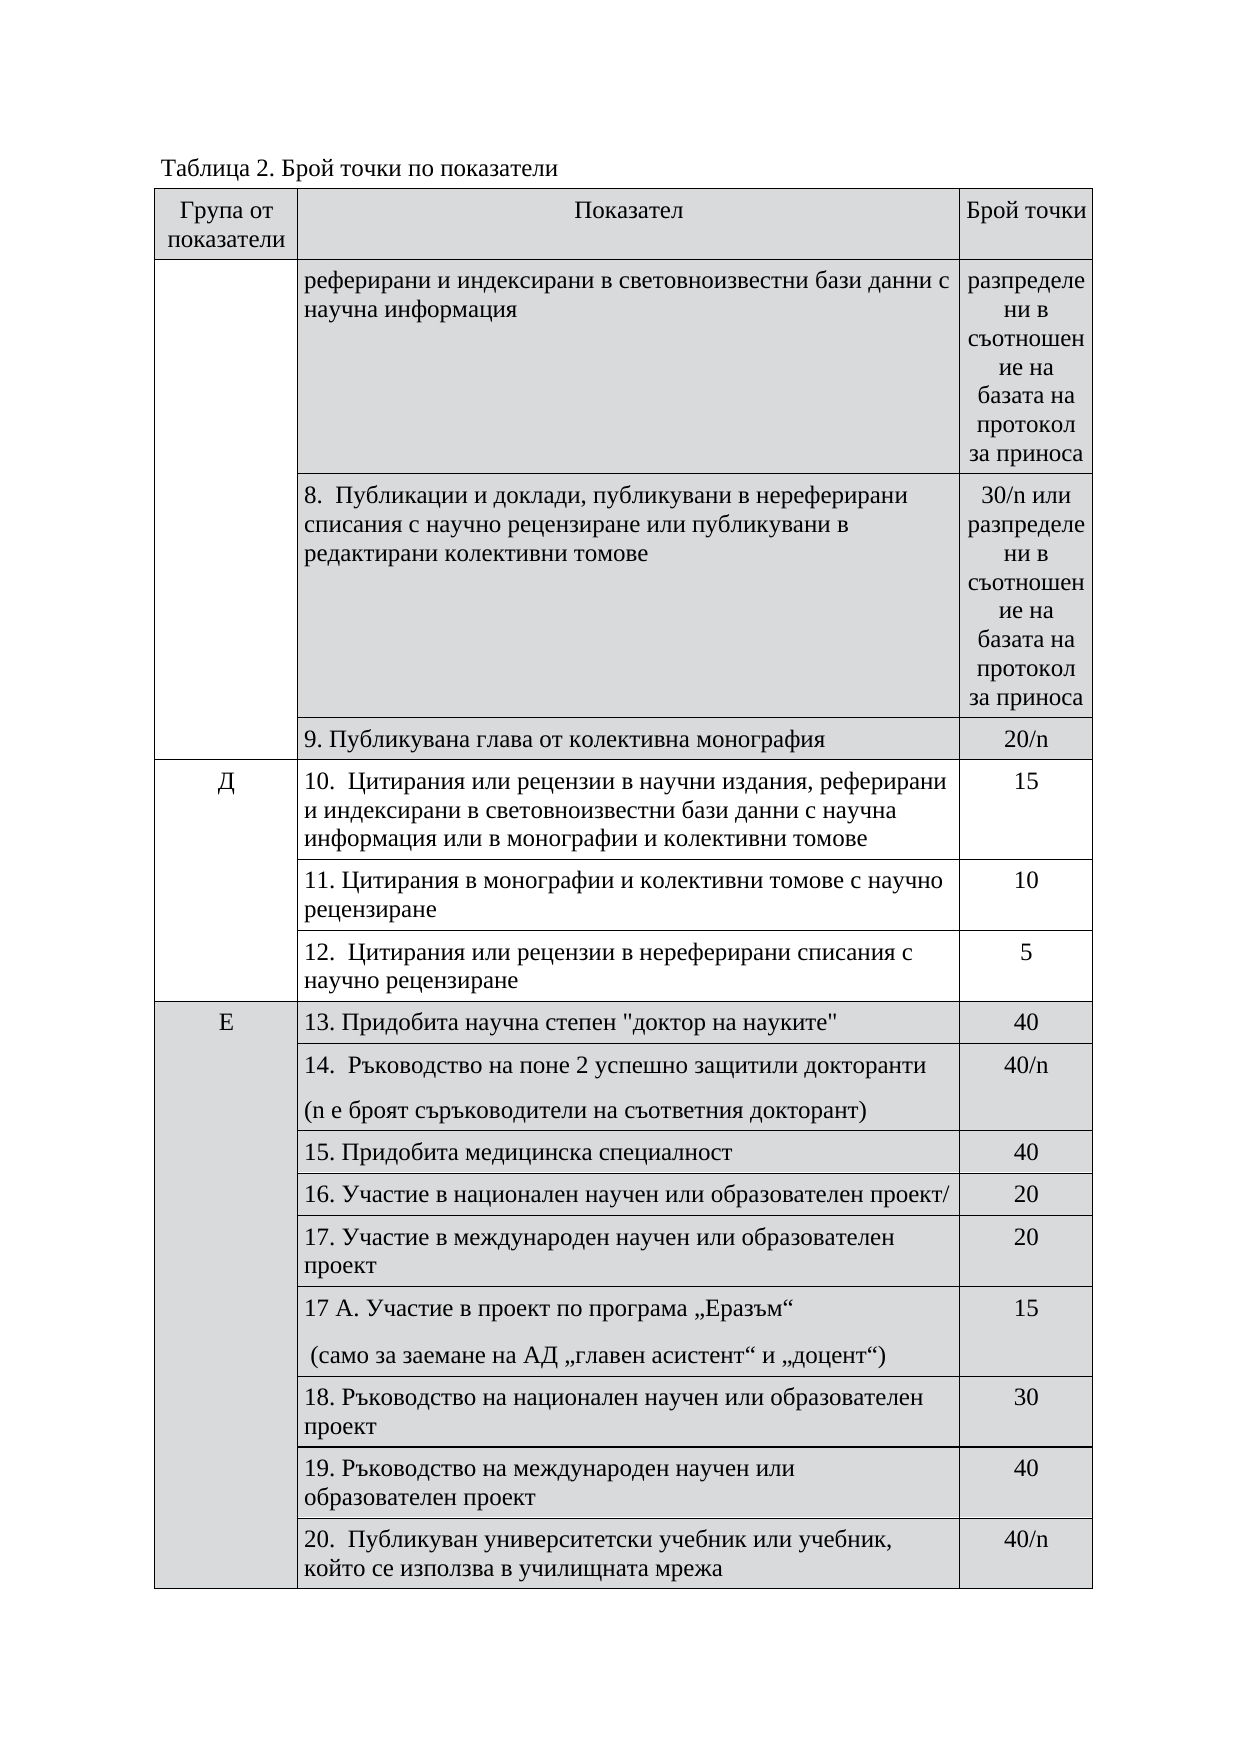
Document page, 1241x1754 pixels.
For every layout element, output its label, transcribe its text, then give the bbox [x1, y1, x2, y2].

table_cell 14. Ръководство на поне 2 успешно защитили докторанти (n е броят съръководители на съответния докторант) [298, 1044, 959, 1130]
table_cell 10. Цитирания или рецензии в научни издания, реферирани и индексирани в световноизвестни бази данни с научна информация или в монографии и колективни томове [298, 760, 959, 859]
table_cell 12. Цитирания или рецензии в нереферирани списания с научно рецензиране [298, 931, 959, 1001]
table_cell 5 [960, 931, 1092, 1001]
table_cell 40 [960, 1131, 1092, 1172]
table_cell 19. Ръководство на международен научен или образователен проект [298, 1448, 959, 1517]
table_cell 40 [960, 1002, 1092, 1043]
table_cell 15 [960, 760, 1092, 859]
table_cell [960, 260, 1092, 473]
table_cell 40 [960, 1448, 1092, 1517]
table_cell 13. Придобита научна степен "доктор на науките" [298, 1002, 959, 1043]
table_cell Д [155, 760, 297, 1001]
table_cell 17 А. Участие в проект по програма „Еразъм“ (само за заемане на АД „главен асистент“ и „доцент“) [298, 1287, 959, 1376]
table_cell 20 [960, 1216, 1092, 1286]
table_cell Брой точки [960, 189, 1092, 259]
table_cell 30 [960, 1377, 1092, 1446]
table_cell 15. Придобита медицинска специалност [298, 1131, 959, 1172]
table_cell 8. Публикации и доклади, публикувани в нереферирани списания с научно рецензиране или публикувани в редактирани колективни томове [298, 474, 959, 717]
table_cell 40/n [960, 1044, 1092, 1130]
table_cell 15 [960, 1287, 1092, 1376]
table_cell Показател [298, 189, 959, 259]
table_cell 16. Участие в национален научен или образователен проект/ [298, 1174, 959, 1215]
table_cell 18. Ръководство на национален научен или образователен проект [298, 1377, 959, 1446]
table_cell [298, 260, 959, 473]
table_cell 17. Участие в международен научен или образователен проект [298, 1216, 959, 1286]
table_cell Е [155, 1002, 297, 1588]
table_header Таблица 2. Брой точки по показатели [155, 148, 1093, 188]
table_cell 30/n или разпределени в съотношение на базата на протокол за приноса [960, 474, 1092, 717]
table_cell 9. Публикувана глава от колективна монография [298, 718, 959, 759]
table_cell 20. Публикуван университетски учебник или учебник, който се използва в училищната мрежа [298, 1519, 959, 1588]
table_cell 20 [960, 1174, 1092, 1215]
table_cell 11. Цитирания в монографии и колективни томове с научно рецензиране [298, 860, 959, 929]
table_cell 20/n [960, 718, 1092, 759]
table_cell Група от показатели [155, 189, 297, 259]
table_cell 40/n [960, 1519, 1092, 1588]
table_cell 10 [960, 860, 1092, 929]
